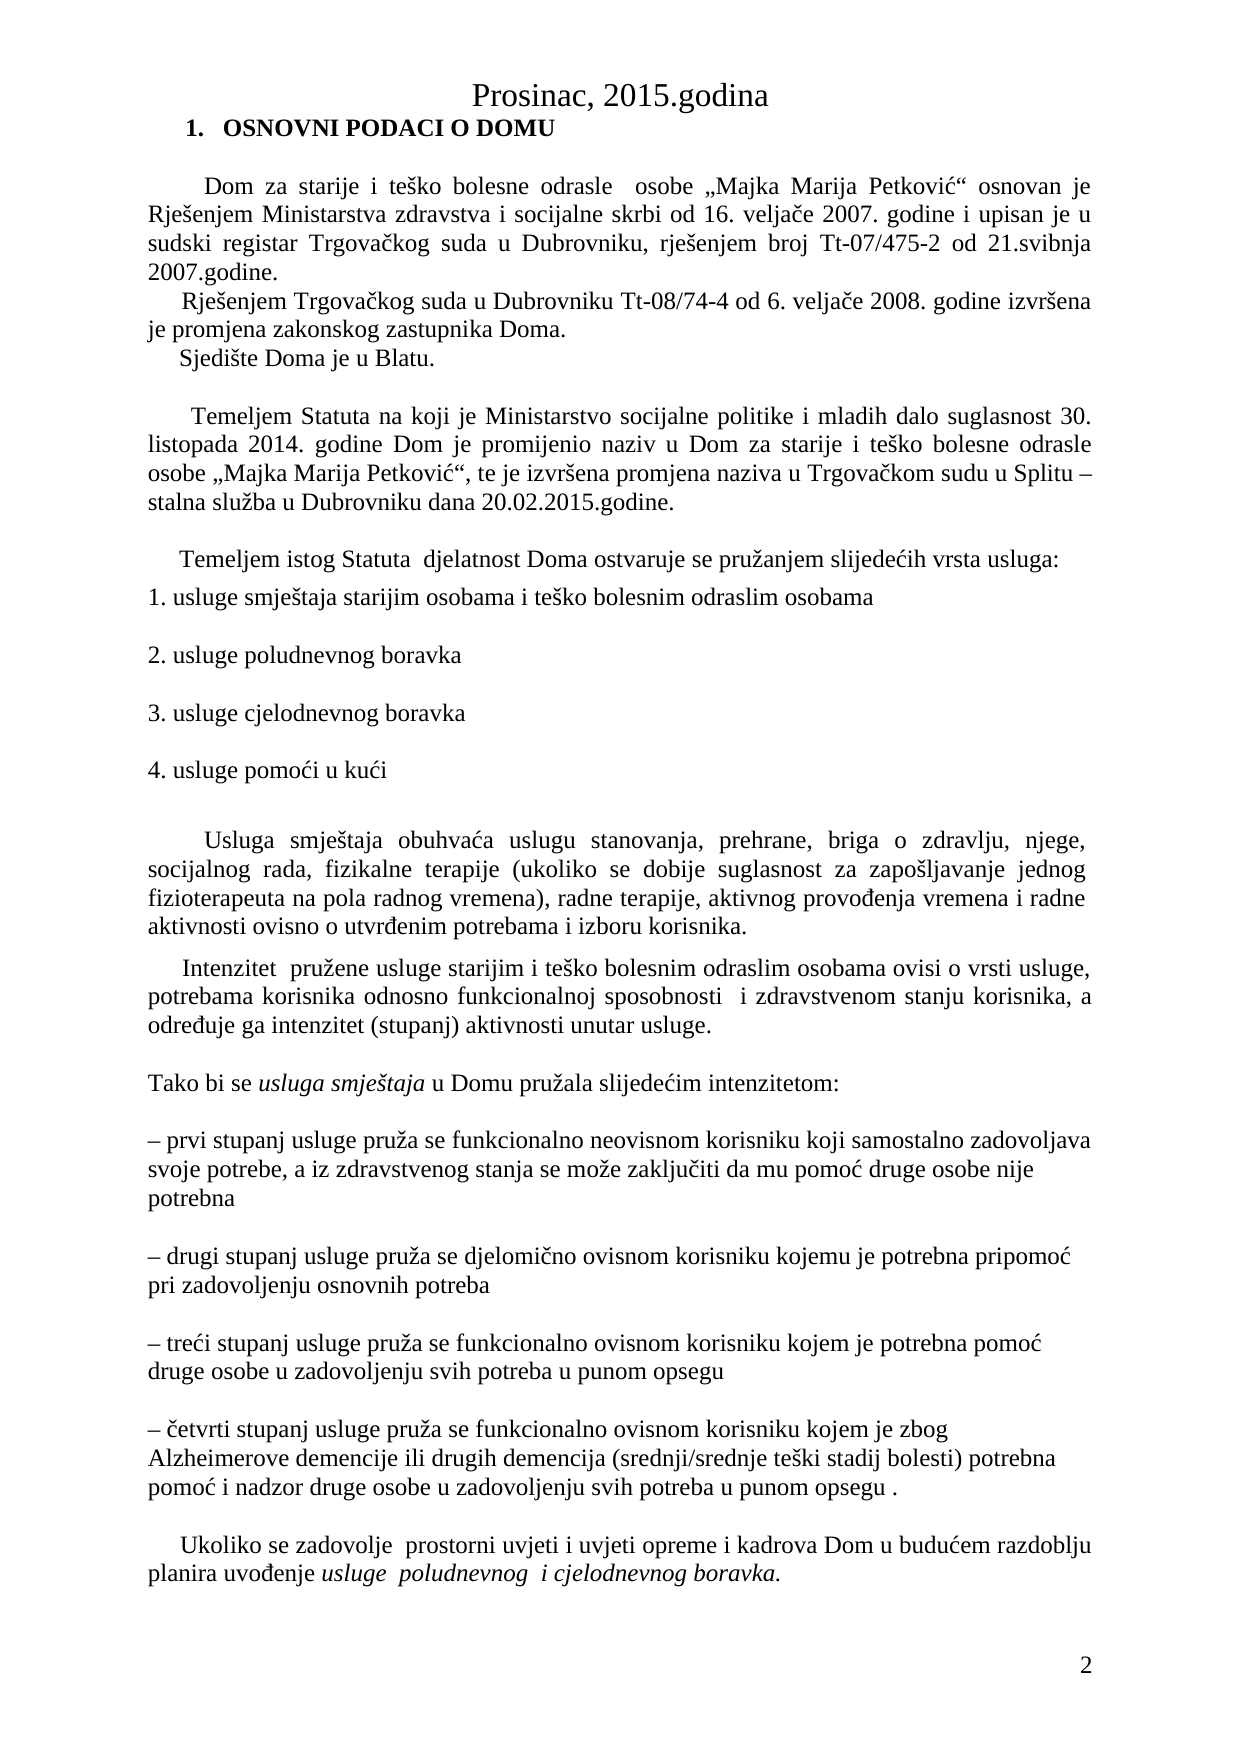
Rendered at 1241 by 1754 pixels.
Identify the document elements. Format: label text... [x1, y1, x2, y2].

text Usluga smještaja obuhvaća uslugu stanovanja, prehrane, briga o zdravlju, njege, socijalnog rada, fizikalne terapije (ukoliko se dobije suglasnost za zapošljavanje jednog fizioterapeuta na pola radnog vremena), radne terapije, aktivnog provođenja vremena i radne aktivnosti ovisno o utvrđenim potrebama i izboru korisnika. [148, 825, 1087, 940]
text Dom za starije i teško bolesne odrasle osobe „Majka Marija Petković“ osnovan je Rješenjem Ministarstva zdravstva i socijalne skrbi od 16. veljače 2007. godine i upisan je u sudski registar Trgovačkog suda u Dubrovniku, rješenjem broj Tt-07/475-2 od 21.svibnja 2007.godine. [148, 171, 1093, 286]
text 3. usluge cjelodnevnog boravka [148, 698, 1093, 726]
text – drugi stupanj usluge pruža se djelomično ovisnom korisniku kojemu je potrebna pripomoć pri zadovoljenju osnovnih potreba [148, 1241, 1093, 1298]
text 4. usluge pomoći u kući [148, 755, 1093, 784]
list OSNOVNI PODACI O DOMU [185, 113, 1093, 142]
text Temeljem Statuta na koji je Ministarstvo socijalne politike i mladih dalo suglasnost 30. listopada 2014. godine Dom je promijenio naziv u Dom za starije i teško bolesne odrasle osobe „Majka Marija Petković“, te je izvršena promjena naziva u Trgovačkom sudu u Splitu – stalna služba u Dubrovniku dana 20.02.2015.godine. [148, 401, 1093, 516]
text 1. usluge smještaja starijim osobama i teško bolesnim odraslim osobama [148, 582, 1093, 611]
text Tako bi se usluga smještaja u Domu pružala slijedećim intenzitetom: [148, 1068, 1093, 1096]
text – prvi stupanj usluge pruža se funkcionalno neovisnom korisniku koji samostalno zadovoljava svoje potrebe, a iz zdravstvenog stanja se može zaključiti da mu pomoć druge osobe nije potrebna [148, 1126, 1093, 1212]
text Sjedište Doma je u Blatu. [148, 343, 1093, 372]
text Prosinac, 2015.godina [148, 75, 1093, 113]
text 2. usluge poludnevnog boravka [148, 640, 1093, 668]
text – četvrti stupanj usluge pruža se funkcionalno ovisnom korisniku kojem je zbog Alzheimerove demencije ili drugih demencija (srednji/srednje teški stadij bolesti) potrebna pomoć i nadzor druge osobe u zadovoljenju svih potreba u punom opsegu . [148, 1414, 1093, 1501]
text Intenzitet pružene usluge starijim i teško bolesnim odraslim osobama ovisi o vrsti usluge, potrebama korisnika odnosno funkcionalnoj sposobnosti i zdravstvenom stanju korisnika, a određuje ga intenzitet (stupanj) aktivnosti unutar usluge. [148, 953, 1093, 1039]
text Temeljem istog Statuta djelatnost Doma ostvaruje se pružanjem slijedećih vrsta usluga: [148, 544, 1093, 573]
text Rješenjem Trgovačkog suda u Dubrovniku Tt-08/74-4 od 6. veljače 2008. godine izvršena je promjena zakonskog zastupnika Doma. [148, 286, 1093, 343]
text – treći stupanj usluge pruža se funkcionalno ovisnom korisniku kojem je potrebna pomoć druge osobe u zadovoljenju svih potreba u punom opsegu [148, 1328, 1093, 1385]
text Ukoliko se zadovolje prostorni uvjeti i uvjeti opreme i kadrova Dom u budućem razdoblju planira uvođenje usluge poludnevnog i cjelodnevnog boravka. [148, 1530, 1093, 1587]
